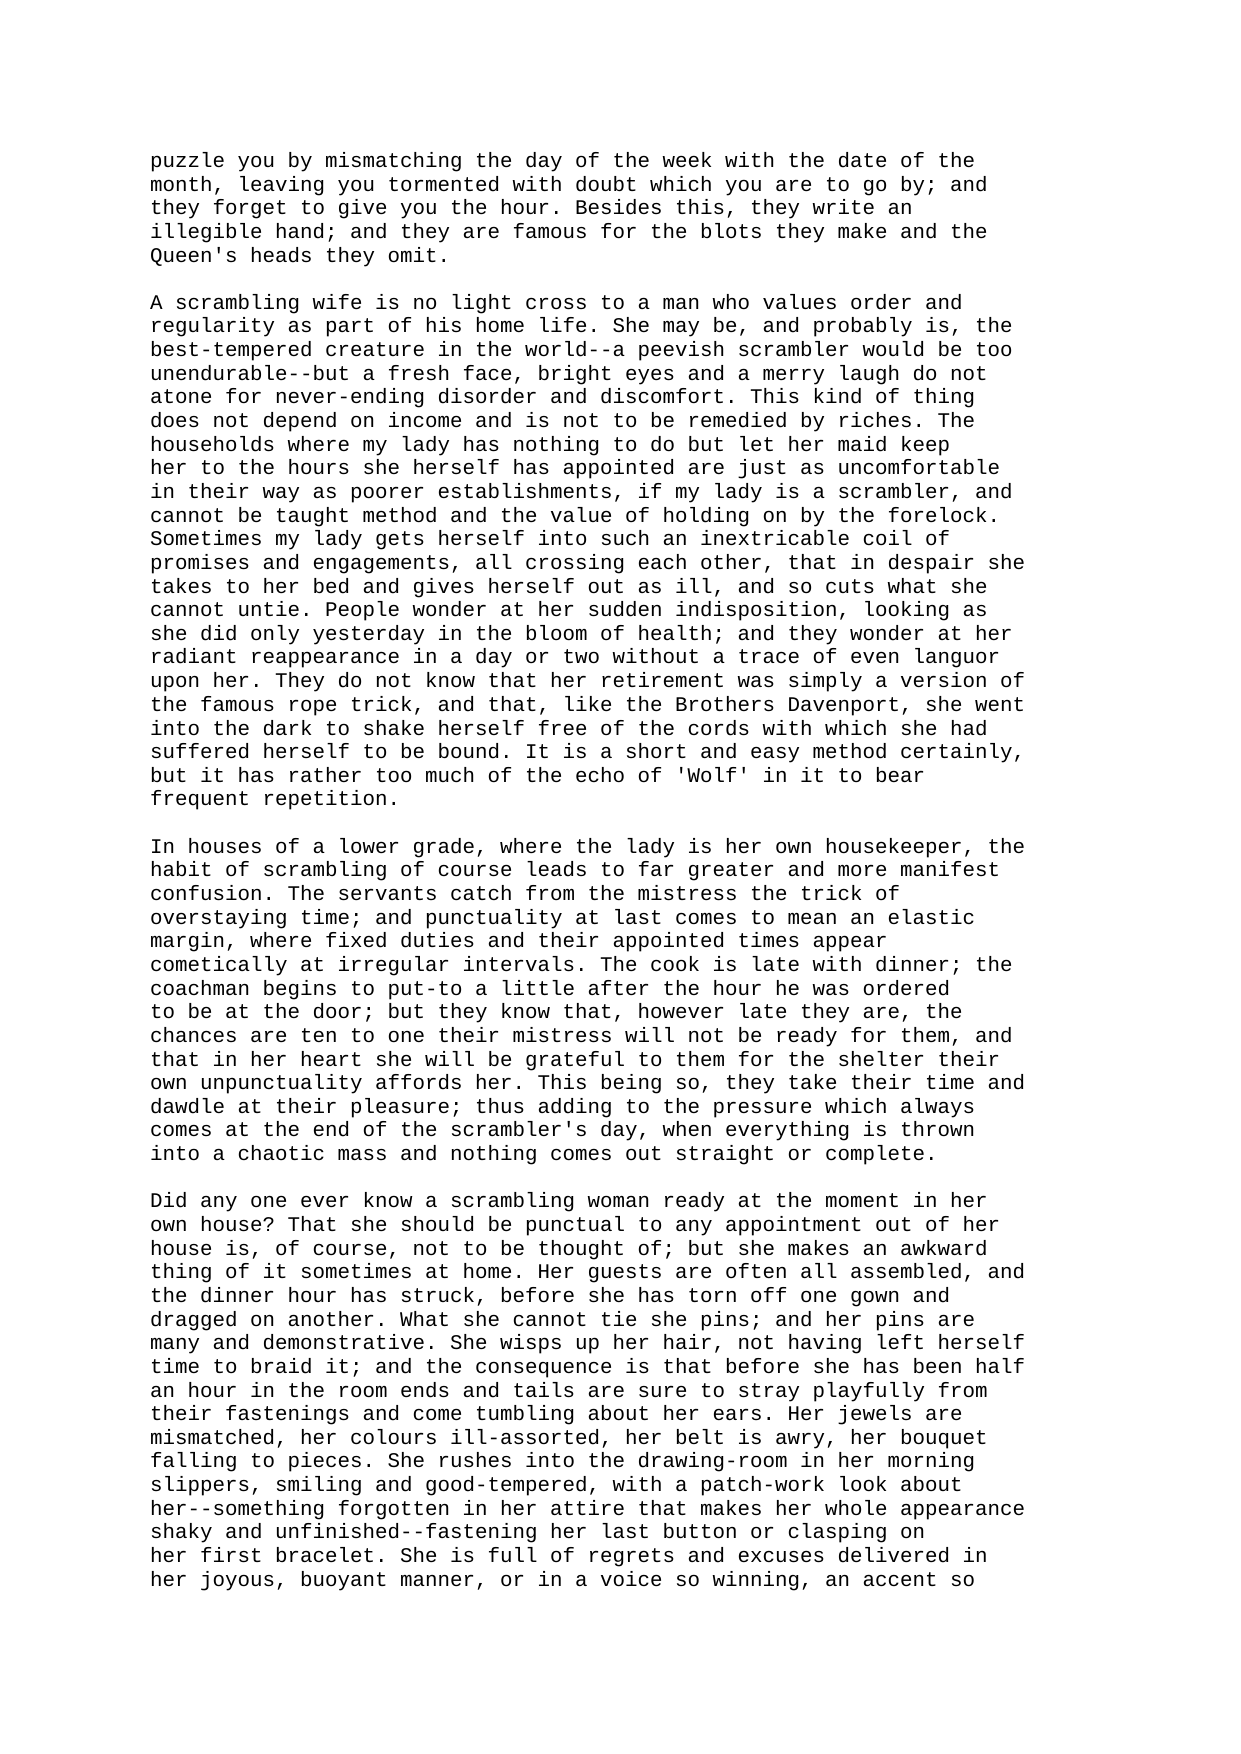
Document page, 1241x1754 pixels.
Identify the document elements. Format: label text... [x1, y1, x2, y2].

text confusion. The servants catch from the mistress the trick of [150, 883, 1090, 907]
text frequent repetition. [150, 788, 1090, 812]
text dragged on another. What she cannot tie she pins; and her pins are [150, 1309, 1090, 1332]
text atone for never-ending disorder and discomfort. This kind of thing [150, 386, 1090, 410]
text does not depend on income and is not to be remedied by riches. The [150, 410, 1090, 434]
text promises and engagements, all crossing each other, that in despair she [150, 552, 1090, 576]
text radiant reappearance in a day or two without a trace of even languor [150, 647, 1090, 670]
text regularity as part of his home life. She may be, and probably is, the [150, 316, 1090, 339]
text house is, of course, not to be thought of; but she makes an awkward [150, 1238, 1090, 1261]
text coachman begins to put-to a little after the hour he was ordered [150, 978, 1090, 1001]
text their fastenings and come tumbling about her ears. Her jewels are [150, 1403, 1090, 1427]
text mismatched, her colours ill-assorted, her belt is awry, her bouquet [150, 1427, 1090, 1451]
text own unpunctuality affords her. This being so, they take their time and [150, 1072, 1090, 1096]
text that in her heart she will be grateful to them for the shelter their [150, 1048, 1090, 1072]
text her--something forgotten in her attire that makes her whole appearance [150, 1498, 1090, 1521]
text into a chaotic mass and nothing comes out straight or complete. [150, 1143, 1090, 1167]
text overstaying time; and punctuality at last comes to mean an elastic [150, 907, 1090, 930]
text but it has rather too much of the echo of 'Wolf' in it to bear [150, 765, 1090, 788]
text to be at the door; but they know that, however late they are, the [150, 1001, 1090, 1025]
text slippers, smiling and good-tempered, with a patch-work look about [150, 1474, 1090, 1498]
text many and demonstrative. She wisps up her hair, not having left herself [150, 1332, 1090, 1356]
text Did any one ever know a scrambling woman ready at the moment in her [150, 1190, 1090, 1214]
text Sometimes my lady gets herself into such an inextricable coil of [150, 528, 1090, 552]
text margin, where fixed duties and their appointed times appear [150, 930, 1090, 954]
text she did only yesterday in the bloom of health; and they wonder at her [150, 623, 1090, 647]
text her first bracelet. She is full of regrets and excuses delivered in [150, 1545, 1090, 1569]
text dawdle at their pleasure; thus adding to the pressure which always [150, 1096, 1090, 1119]
text suffered herself to be bound. It is a short and easy method certainly, [150, 741, 1090, 765]
text the dinner hour has struck, before she has torn off one gown and [150, 1285, 1090, 1309]
text comes at the end of the scrambler's day, when everything is thrown [150, 1119, 1090, 1143]
text they forget to give you the hour. Besides this, they write an [150, 197, 1090, 221]
text own house? That she should be punctual to any appointment out of her [150, 1214, 1090, 1238]
text falling to pieces. She rushes into the drawing-room in her morning [150, 1451, 1090, 1474]
text her to the hours she herself has appointed are just as uncomfortable [150, 457, 1090, 481]
text upon her. They do not know that her retirement was simply a version of [150, 670, 1090, 694]
text Queen's heads they omit. [150, 244, 1090, 268]
text her joyous, buoyant manner, or in a voice so winning, an accent so [150, 1569, 1090, 1592]
text A scrambling wife is no light cross to a man who values order and [150, 292, 1090, 316]
text takes to her bed and gives herself out as ill, and so cuts what she [150, 576, 1090, 599]
text illegible hand; and they are famous for the blots they make and the [150, 221, 1090, 244]
text month, leaving you tormented with doubt which you are to go by; and [150, 174, 1090, 197]
text cometically at irregular intervals. The cook is late with dinner; the [150, 954, 1090, 978]
text thing of it sometimes at home. Her guests are often all assembled, and [150, 1261, 1090, 1285]
text shaky and unfinished--fastening her last button or clasping on [150, 1521, 1090, 1545]
text the famous rope trick, and that, like the Brothers Davenport, she went [150, 694, 1090, 717]
text time to braid it; and the consequence is that before she has been half [150, 1356, 1090, 1379]
text cannot be taught method and the value of holding on by the forelock. [150, 505, 1090, 528]
text cannot untie. People wonder at her sudden indisposition, looking as [150, 599, 1090, 623]
text into the dark to shake herself free of the cords with which she had [150, 717, 1090, 741]
text an hour in the room ends and tails are sure to stray playfully from [150, 1379, 1090, 1403]
text in their way as poorer establishments, if my lady is a scrambler, and [150, 481, 1090, 505]
text habit of scrambling of course leads to far greater and more manifest [150, 859, 1090, 883]
text In houses of a lower grade, where the lady is her own housekeeper, the [150, 836, 1090, 859]
text households where my lady has nothing to do but let her maid keep [150, 434, 1090, 457]
text unendurable--but a fresh face, bright eyes and a merry laugh do not [150, 363, 1090, 386]
text puzzle you by mismatching the day of the week with the date of the [150, 150, 1090, 174]
text chances are ten to one their mistress will not be ready for them, and [150, 1025, 1090, 1048]
text best-tempered creature in the world--a peevish scrambler would be too [150, 339, 1090, 363]
